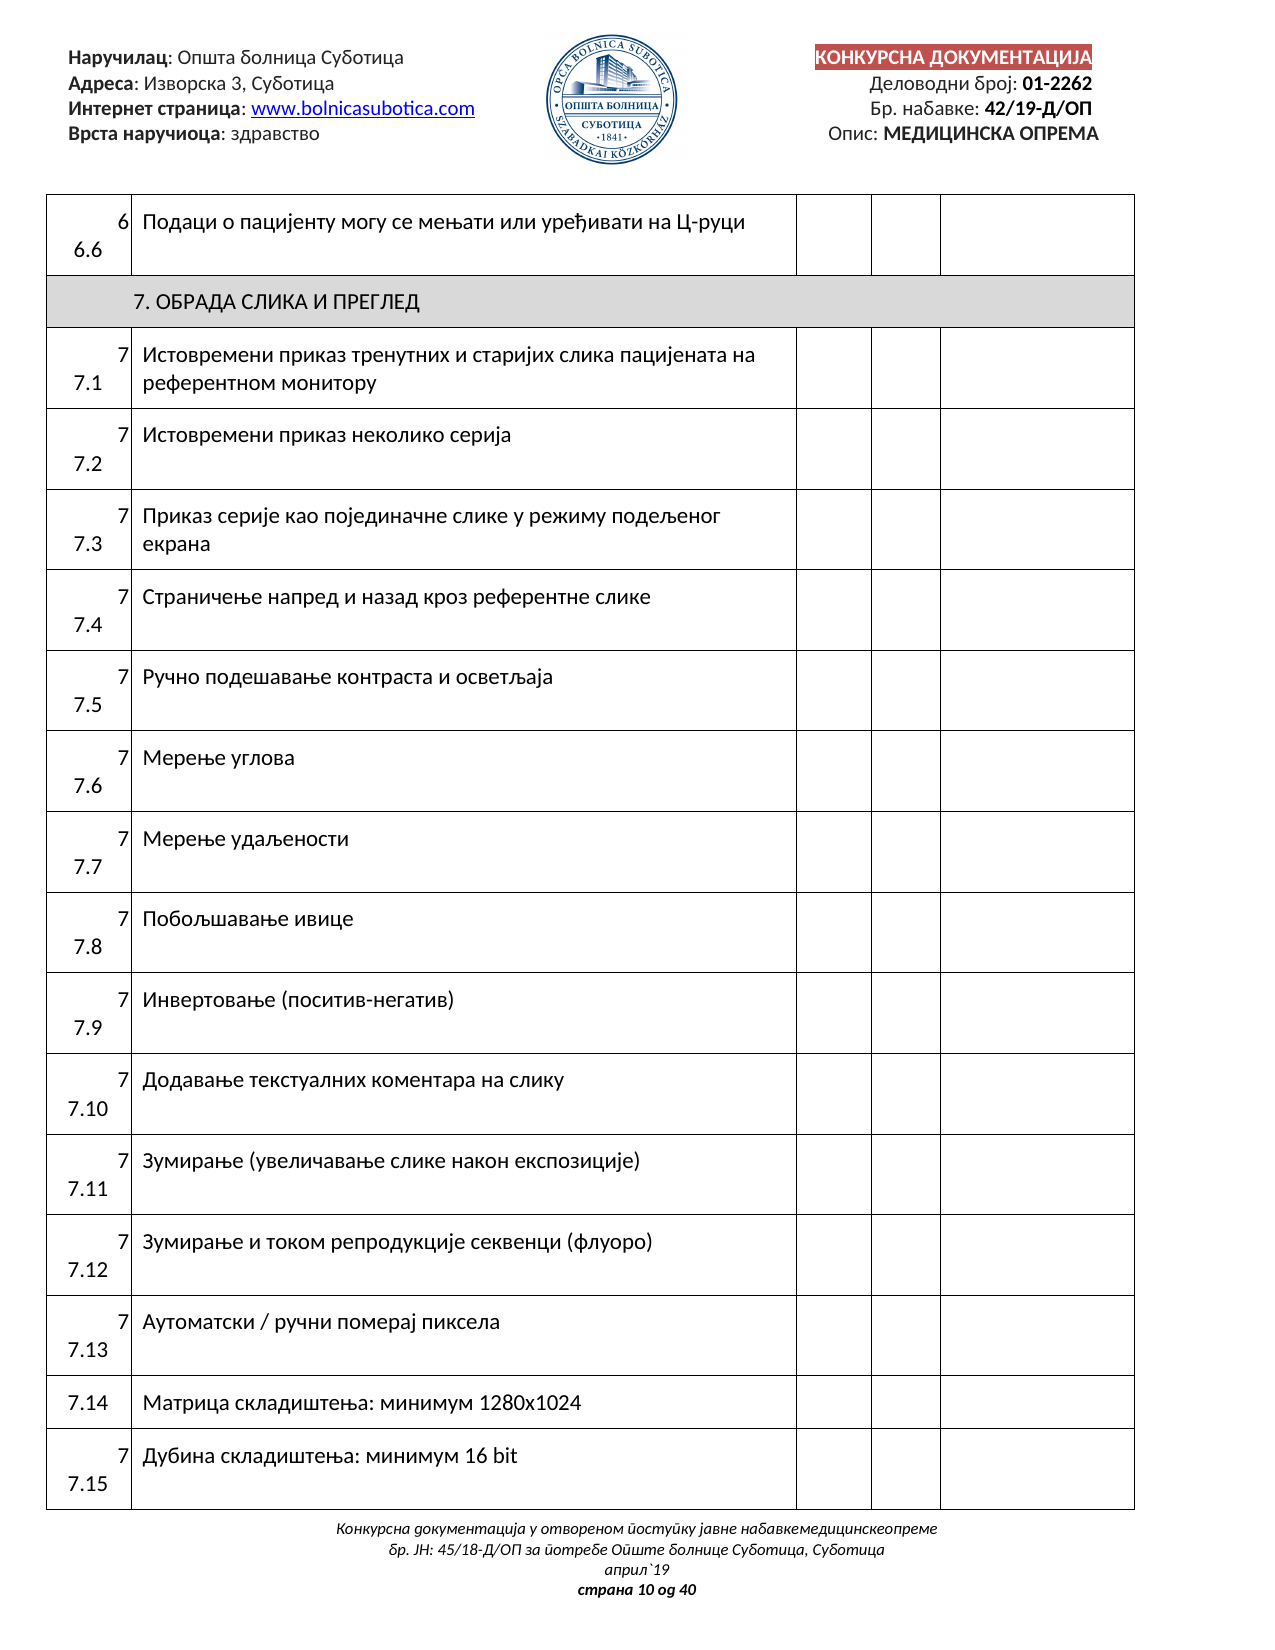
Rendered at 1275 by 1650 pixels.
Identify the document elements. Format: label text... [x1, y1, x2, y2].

table_cell [941, 1054, 1134, 1133]
table_cell [941, 1135, 1134, 1214]
table_cell [941, 195, 1134, 274]
table_cell [872, 731, 940, 811]
table_cell [797, 973, 871, 1053]
table_cell 77.13 [47, 1296, 131, 1375]
table_cell 77.8 [47, 893, 131, 972]
table_cell [797, 651, 871, 730]
table_cell [941, 1215, 1134, 1295]
table_cell [941, 1296, 1134, 1375]
table_cell 77.1 [47, 328, 131, 408]
table_cell [941, 1376, 1134, 1428]
table_cell [872, 1135, 940, 1214]
table_cell Додавање текстуалних коментара на слику [132, 1054, 796, 1133]
table_cell Инвертовање (поситив-негатив) [132, 973, 796, 1053]
table_cell Страничење напред и назад кроз референтне слике [132, 570, 796, 650]
table_cell [872, 1376, 940, 1428]
table_cell 7. ОБРАДА СЛИКА И ПРЕГЛЕД [47, 276, 1134, 327]
table_cell Аутоматски / ручни померај пиксела [132, 1296, 796, 1375]
table_cell [941, 893, 1134, 972]
table_cell [797, 328, 871, 408]
table_cell [797, 490, 871, 569]
table_cell [941, 490, 1134, 569]
table_cell 77.9 [47, 973, 131, 1053]
table_cell [941, 731, 1134, 811]
table_cell Истовремени приказ неколико серија [132, 409, 796, 488]
table_cell [797, 1215, 871, 1295]
table_cell Ручно подешавање контраста и осветљаја [132, 651, 796, 730]
table_cell 77.11 [47, 1135, 131, 1214]
picture [533, 27, 695, 172]
table_cell Подаци о пацијенту могу се мењати или уређивати на Ц-руци [132, 195, 796, 274]
table_cell [872, 1054, 940, 1133]
table_cell [872, 1296, 940, 1375]
table_cell 77.4 [47, 570, 131, 650]
table_cell 7.14 [47, 1376, 131, 1428]
table_cell 77.6 [47, 731, 131, 811]
table_cell [797, 1135, 871, 1214]
table_cell Мерење удаљености [132, 812, 796, 892]
table_cell [797, 1296, 871, 1375]
table_cell [872, 651, 940, 730]
table_cell [872, 973, 940, 1053]
table_cell Зумирање и током репродукције секвенци (флуоро) [132, 1215, 796, 1295]
table_cell Истовремени приказ тренутних и старијих слика пацијената на референтном монитору [132, 328, 796, 408]
table_cell Матрица складиштења: минимум 1280x1024 [132, 1376, 796, 1428]
table_cell [872, 328, 940, 408]
table_cell Зумирање (увеличавање слике након експозиције) [132, 1135, 796, 1214]
table_cell [797, 1376, 871, 1428]
table_cell [941, 1429, 1134, 1508]
table_cell 77.5 [47, 651, 131, 730]
table_cell [941, 973, 1134, 1053]
table_cell [797, 731, 871, 811]
table_cell [872, 893, 940, 972]
table_cell [872, 812, 940, 892]
table_cell [872, 195, 940, 274]
table_cell [797, 570, 871, 650]
table_cell Мерење углова [132, 731, 796, 811]
table_cell Приказ серије као појединачне слике у режиму подељеног екрана [132, 490, 796, 569]
table_cell [941, 328, 1134, 408]
table_cell [872, 409, 940, 488]
table_cell [941, 570, 1134, 650]
table_cell 77.3 [47, 490, 131, 569]
table_cell 77.12 [47, 1215, 131, 1295]
table_cell [797, 812, 871, 892]
table_cell [941, 651, 1134, 730]
table_cell 77.2 [47, 409, 131, 488]
table_cell 77.7 [47, 812, 131, 892]
table_cell [797, 1429, 871, 1508]
table_cell 77.15 [47, 1429, 131, 1508]
table_cell [872, 1215, 940, 1295]
table_cell [872, 490, 940, 569]
table_cell [941, 409, 1134, 488]
table_cell [797, 893, 871, 972]
table_cell [872, 1429, 940, 1508]
table_cell [872, 570, 940, 650]
table_cell [797, 195, 871, 274]
table_cell [797, 1054, 871, 1133]
table_cell [941, 812, 1134, 892]
table_cell 66.6 [47, 195, 131, 274]
table_cell [797, 409, 871, 488]
table_cell Дубина складиштења: минимум 16 bit [132, 1429, 796, 1508]
table_cell Побољшавање ивице [132, 893, 796, 972]
table_cell 77.10 [47, 1054, 131, 1133]
